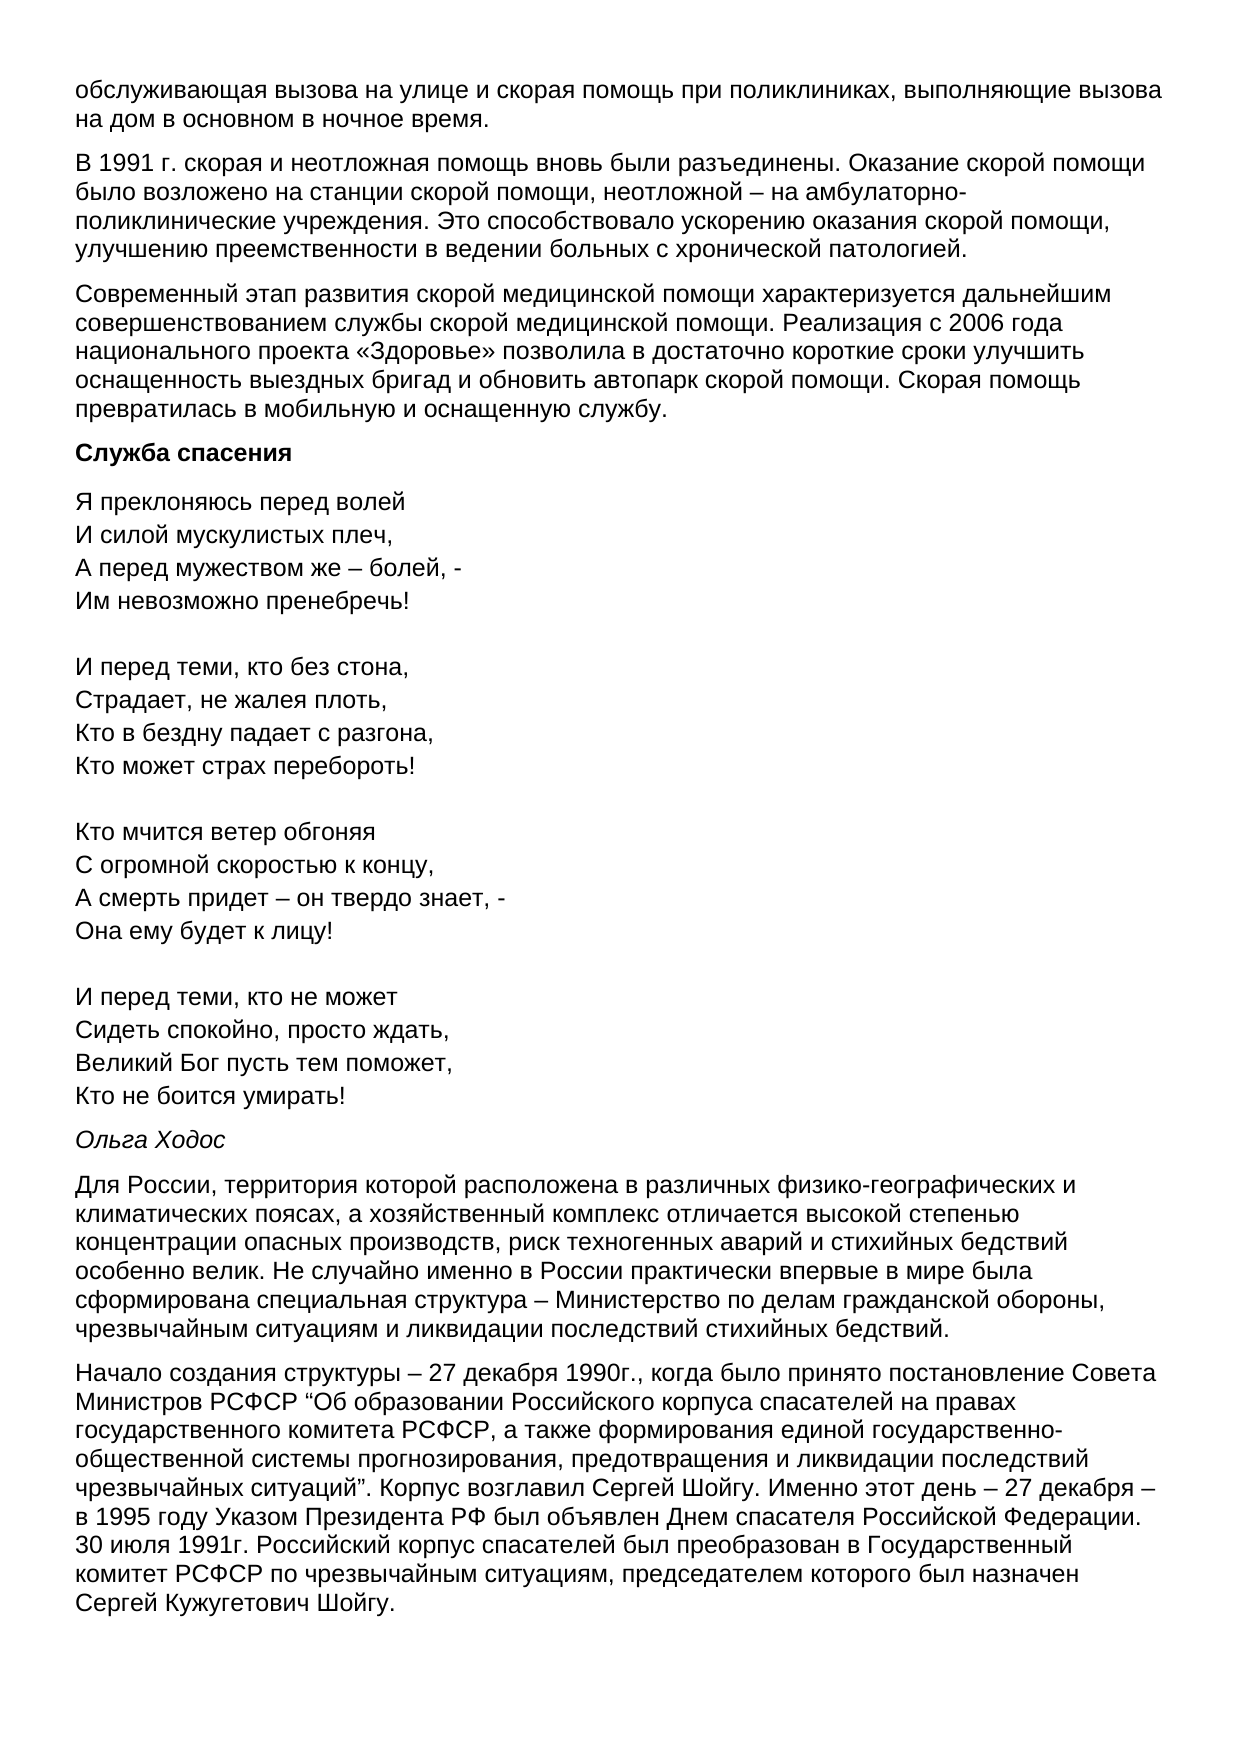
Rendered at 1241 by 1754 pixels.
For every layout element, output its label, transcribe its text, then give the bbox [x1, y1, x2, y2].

text Современный этап развития скорой медицинской помощи характеризуется дальнейшим совершенствованием службы скорой медицинской помощи. Реализация с 2006 года национального проекта «Здоровье» позволила в достаточно короткие сроки улучшить оснащенность выездных бригад и обновить автопарк скорой помощи. Скорая помощь превратилась в мобильную и оснащенную службу. [75, 279, 1165, 422]
text Я преклоняюсь перед волей И силой мускулистых плеч, А перед мужеством же – болей, - Им невозможно пренебречь! И перед теми, кто без стона, Страдает, не жалея плоть, Кто в бездну падает с разгона, Кто может страх перебороть! Кто мчится ветер обгоняя С огромной скоростью к концу, А смерть придет – он твердо знает, - Она ему будет к лицу! И перед теми, кто не может Сидеть спокойно, просто ждать, Великий Бог пусть тем поможет, Кто не боится умирать! [75, 482, 1165, 1110]
text Начало создания структуры – 27 декабря 1990г., когда было принято постановление Совета Министров РСФСР “Об образовании Российского корпуса спасателей на правах государственного комитета РСФСР, а также формирования единой государственно-общественной системы прогнозирования, предотвращения и ликвидации последствий чрезвычайных ситуаций”. Корпус возглавил Сергей Шойгу. Именно этот день – 27 декабря – в 1995 году Указом Президента РФ был объявлен Днем спасателя Российской Федерации. 30 июля 1991г. Российский корпус спасателей был преобразован в Государственный комитет РСФСР по чрезвычайным ситуациям, председателем которого был назначен Сергей Кужугетович Шойгу. [75, 1358, 1165, 1617]
text Для России, территория которой расположена в различных физико-географических и климатических поясах, а хозяйственный комплекс отличается высокой степенью концентрации опасных производств, риск техногенных аварий и стихийных бедствий особенно велик. Не случайно именно в России практически впервые в мире была сформирована специальная структура – Министерство по делам гражданской обороны, чрезвычайным ситуациям и ликвидации последствий стихийных бедствий. [75, 1170, 1165, 1342]
text Служба спасения [75, 438, 1165, 467]
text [75, 75, 1165, 132]
text В 1991 г. скорая и неотложная помощь вновь были разъединены. Оказание скорой помощи было возложено на станции скорой помощи, неотложной – на амбулаторно-поликлинические учреждения. Это способствовало ускорению оказания скорой помощи, улучшению преемственности в ведении больных с хронической патологией. [75, 148, 1165, 263]
text Ольга Ходос [75, 1126, 1165, 1154]
